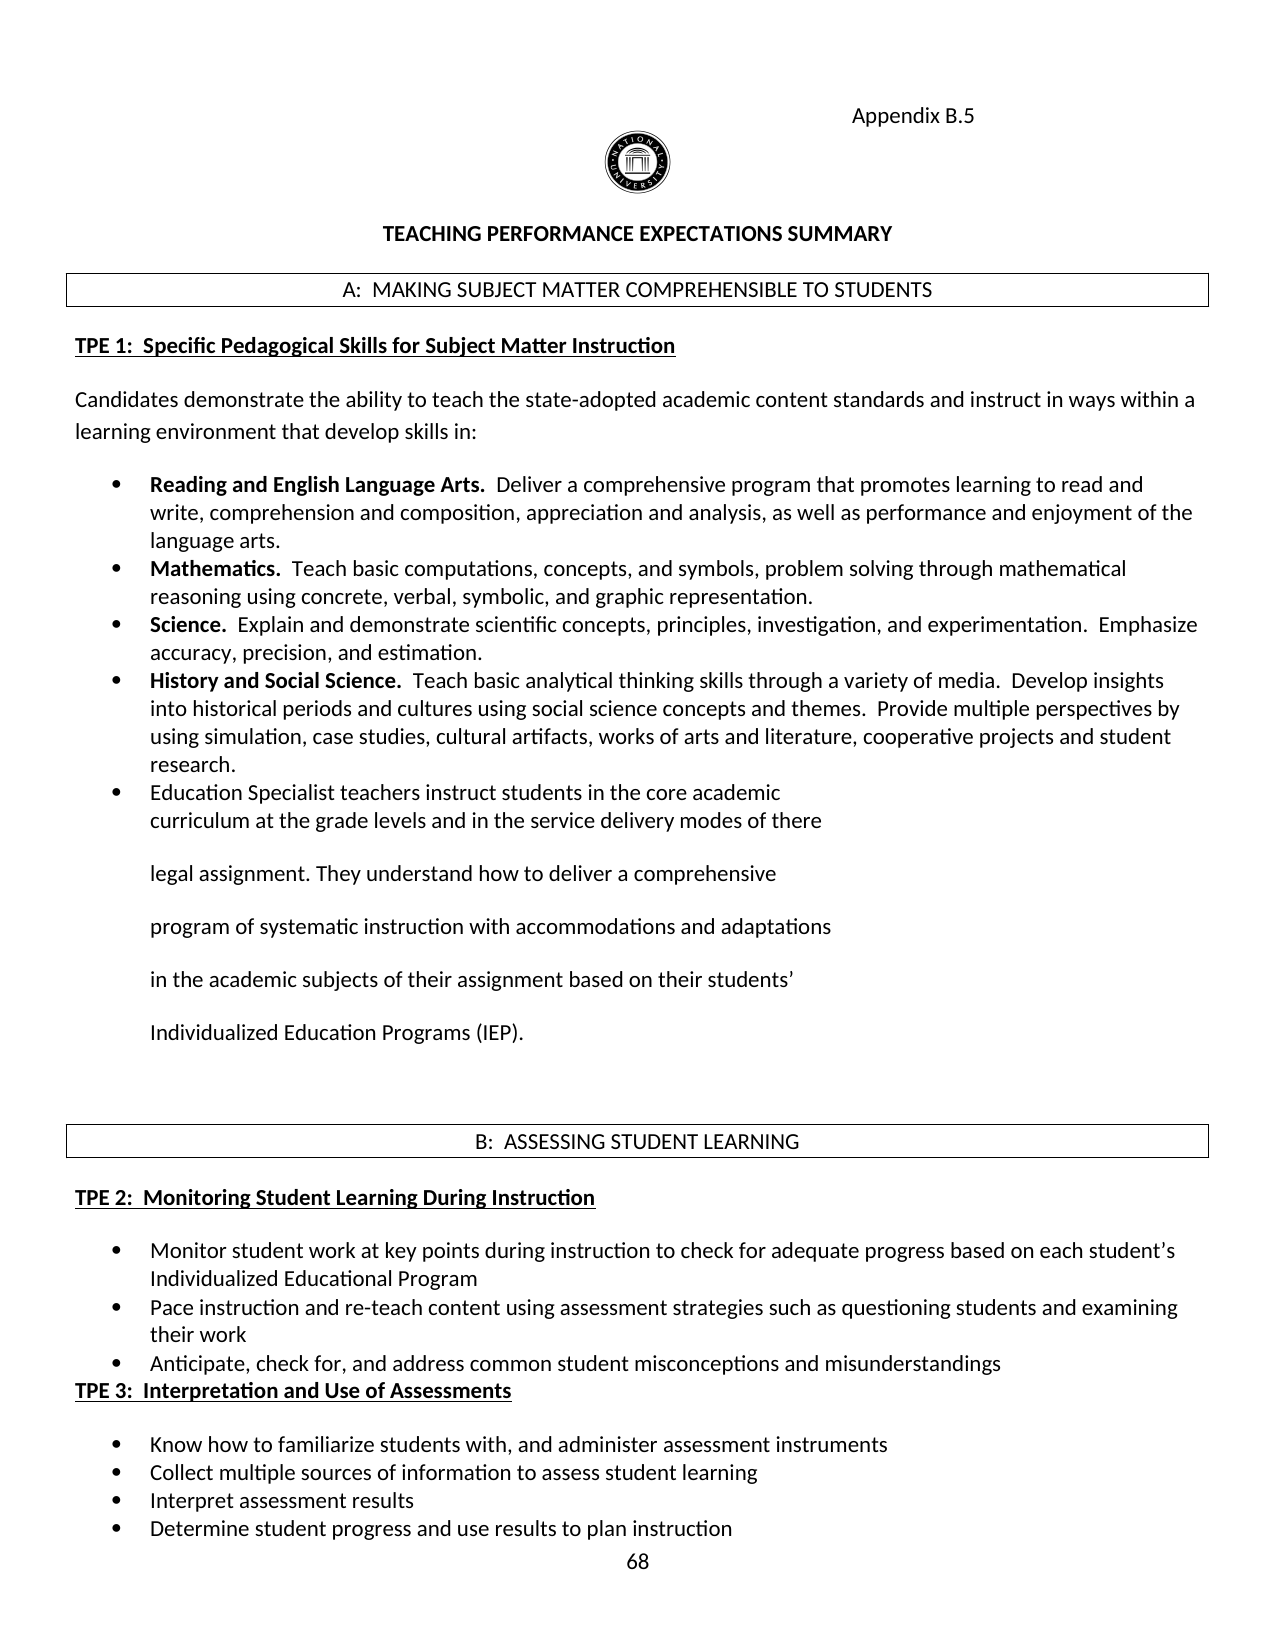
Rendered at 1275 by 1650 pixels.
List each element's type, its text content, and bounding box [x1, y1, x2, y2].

list Anticipate, check for, and address common student misconceptions and misunderstandings [112, 1349, 1200, 1377]
text in the academic subjects of their assignment based on their students’ [75, 965, 1200, 993]
list History and Social Science. Teach basic analytical thinking skills through a variety of media. Develop insights into historical periods and cultures using social science concepts and themes. Provide multiple perspectives by using simulation, case studies, cultural artifacts, works of arts and literature, cooperative projects and student research. [112, 666, 1200, 778]
text tpe 1: specific Pedagogical Skills for Subject Matter Instruction [75, 332, 1200, 360]
text program of systematic instruction with accommodations and adaptations [75, 912, 1200, 940]
text A: MAKING SUBJECT MATTER COMPREHENSIBLE TO STUDENTS [67, 274, 1208, 306]
list Know how to familiarize students with, and administer assessment instruments [112, 1430, 1200, 1458]
text Candidates demonstrate the ability to teach the state-adopted academic content standards and instruct in ways within a learning environment that develop skills in: [75, 385, 1200, 445]
text Individualized Education Programs (IEP). [75, 1018, 1200, 1046]
list Science. Explain and demonstrate scientific concepts, principles, investigation, and experimentation. Emphasize accuracy, precision, and estimation. [112, 610, 1200, 666]
list Collect multiple sources of information to assess student learning [112, 1458, 1200, 1486]
list Determine student progress and use results to plan instruction [112, 1514, 1200, 1542]
text TPE 3: Interpretation and Use of Assessments [75, 1377, 1200, 1405]
text legal assignment. They understand how to deliver a comprehensive [75, 859, 1200, 887]
list Mathematics. Teach basic computations, concepts, and symbols, problem solving through mathematical reasoning using concrete, verbal, symbolic, and graphic representation. [112, 554, 1200, 610]
list Pace instruction and re-teach content using assessment strategies such as questioning students and examining their work [112, 1293, 1200, 1349]
text TPE 2: Monitoring Student Learning During Instruction [75, 1183, 1200, 1212]
list Monitor student work at key points during instruction to check for adequate progress based on each student’s Individualized Educational Program [112, 1237, 1200, 1293]
text Teaching Performance Expectations Summary [75, 219, 1200, 247]
list Education Specialist teachers instruct students in the core academic [112, 778, 1200, 806]
list Interpret assessment results [112, 1486, 1200, 1514]
text B: ASSESSING STUDENT LEARNING [67, 1125, 1208, 1157]
list Reading and English Language Arts. Deliver a comprehensive program that promotes learning to read and write, comprehension and composition, appreciation and analysis, as well as performance and enjoyment of the language arts. [112, 470, 1200, 554]
text curriculum at the grade levels and in the service delivery modes of there [75, 806, 1200, 834]
